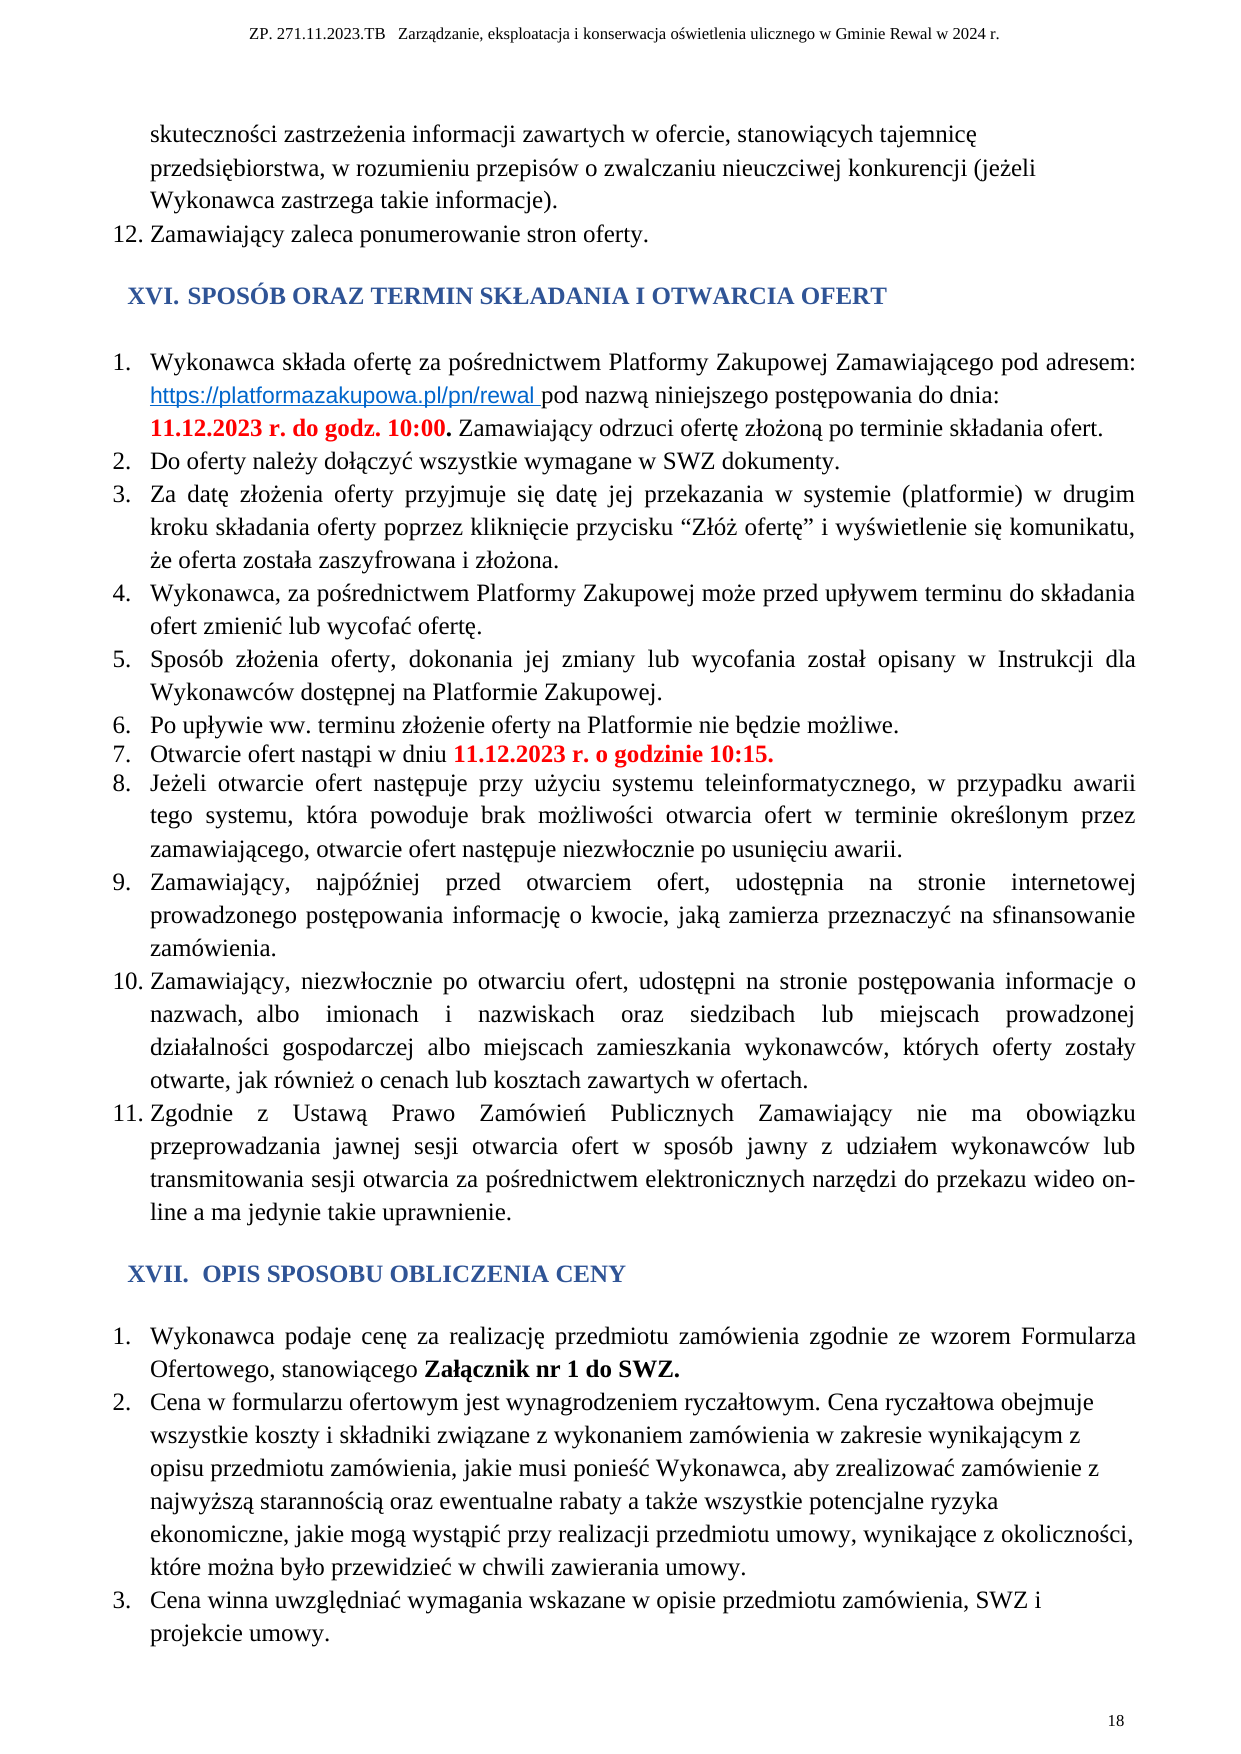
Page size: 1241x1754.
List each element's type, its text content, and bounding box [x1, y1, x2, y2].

list OPIS SPOSOBU OBLICZENIA CENY [127, 1259, 1137, 1288]
list SPOSÓB ORAZ TERMIN SKŁADANIA I OTWARCIA OFERT [127, 281, 1137, 309]
list Zamawiający, najpóźniej przed otwarciem ofert, udostępnia na stronie internetowej prowadzonego postępowania informację o kwocie, jaką zamierza przeznaczyć na sfinansowanie zamówienia. [112, 867, 1137, 961]
list Jeżeli otwarcie ofert następuje przy użyciu systemu teleinformatycznego, w przypadku awarii tego systemu, która powoduje brak możliwości otwarcia ofert w terminie określonym przez zamawiającego, otwarcie ofert następuje niezwłocznie po usunięciu awarii. [112, 768, 1137, 862]
list Otwarcie ofert nastąpi w dniu 11.12.2023 r. o godzinie 10:15. [112, 739, 1137, 768]
list 11.12.2023 r. do godz. 10:00. Zamawiający odrzuci ofertę złożoną po terminie składania ofert. [150, 413, 1137, 442]
list Za datę złożenia oferty przyjmuje się datę jej przekazania w systemie (platformie) w drugim kroku składania oferty poprzez kliknięcie przycisku “Złóż ofertę” i wyświetlenie się komunikatu, że oferta została zaszyfrowana i złożona. [112, 479, 1137, 574]
list Zamawiający zaleca ponumerowanie stron oferty. [112, 219, 1137, 247]
list Wykonawca podaje cenę za realizację przedmiotu zamówienia zgodnie ze wzorem Formularza Ofertowego, stanowiącego Załącznik nr 1 do SWZ. [112, 1321, 1137, 1383]
list Sposób złożenia oferty, dokonania jej zmiany lub wycofania został opisany w Instrukcji dla Wykonawców dostępnej na Platformie Zakupowej. [112, 644, 1137, 706]
list Do oferty należy dołączyć wszystkie wymagane w SWZ dokumenty. [112, 446, 1137, 475]
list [112, 119, 1137, 214]
list Po upływie ww. terminu złożenie oferty na Platformie nie będzie możliwe. [112, 710, 1137, 739]
list Zgodnie z Ustawą Prawo Zamówień Publicznych Zamawiający nie ma obowiązku przeprowadzania jawnej sesji otwarcia ofert w sposób jawny z udziałem wykonawców lub transmitowania sesji otwarcia za pośrednictwem elektronicznych narzędzi do przekazu wideo on-line a ma jedynie takie uprawnienie. [112, 1098, 1137, 1226]
list Cena w formularzu ofertowym jest wynagrodzeniem ryczałtowym. Cena ryczałtowa obejmuje wszystkie koszty i składniki związane z wykonaniem zamówienia w zakresie wynikającym z opisu przedmiotu zamówienia, jakie musi ponieść Wykonawca, aby zrealizować zamówienie z najwyższą starannością oraz ewentualne rabaty a także wszystkie potencjalne ryzyka ekonomiczne, jakie mogą wystąpić przy realizacji przedmiotu umowy, wynikające z okoliczności, które można było przewidzieć w chwili zawierania umowy. [112, 1387, 1137, 1581]
list Wykonawca składa ofertę za pośrednictwem Platformy Zakupowej Zamawiającego pod adresem: https://platformazakupowa.pl/pn/rewal pod nazwą niniejszego postępowania do dnia: [112, 347, 1137, 409]
list Cena winna uwzględniać wymagania wskazane w opisie przedmiotu zamówienia, SWZ i projekcie umowy. [112, 1585, 1137, 1647]
list Wykonawca, za pośrednictwem Platformy Zakupowej może przed upływem terminu do składania ofert zmienić lub wycofać ofertę. [112, 578, 1137, 640]
list Zamawiający, niezwłocznie po otwarciu ofert, udostępni na stronie postępowania informacje o nazwach, albo imionach i nazwiskach oraz siedzibach lub miejscach prowadzonej działalności gospodarczej albo miejscach zamieszkania wykonawców, których oferty zostały otwarte, jak również o cenach lub kosztach zawartych w ofertach. [112, 966, 1137, 1093]
